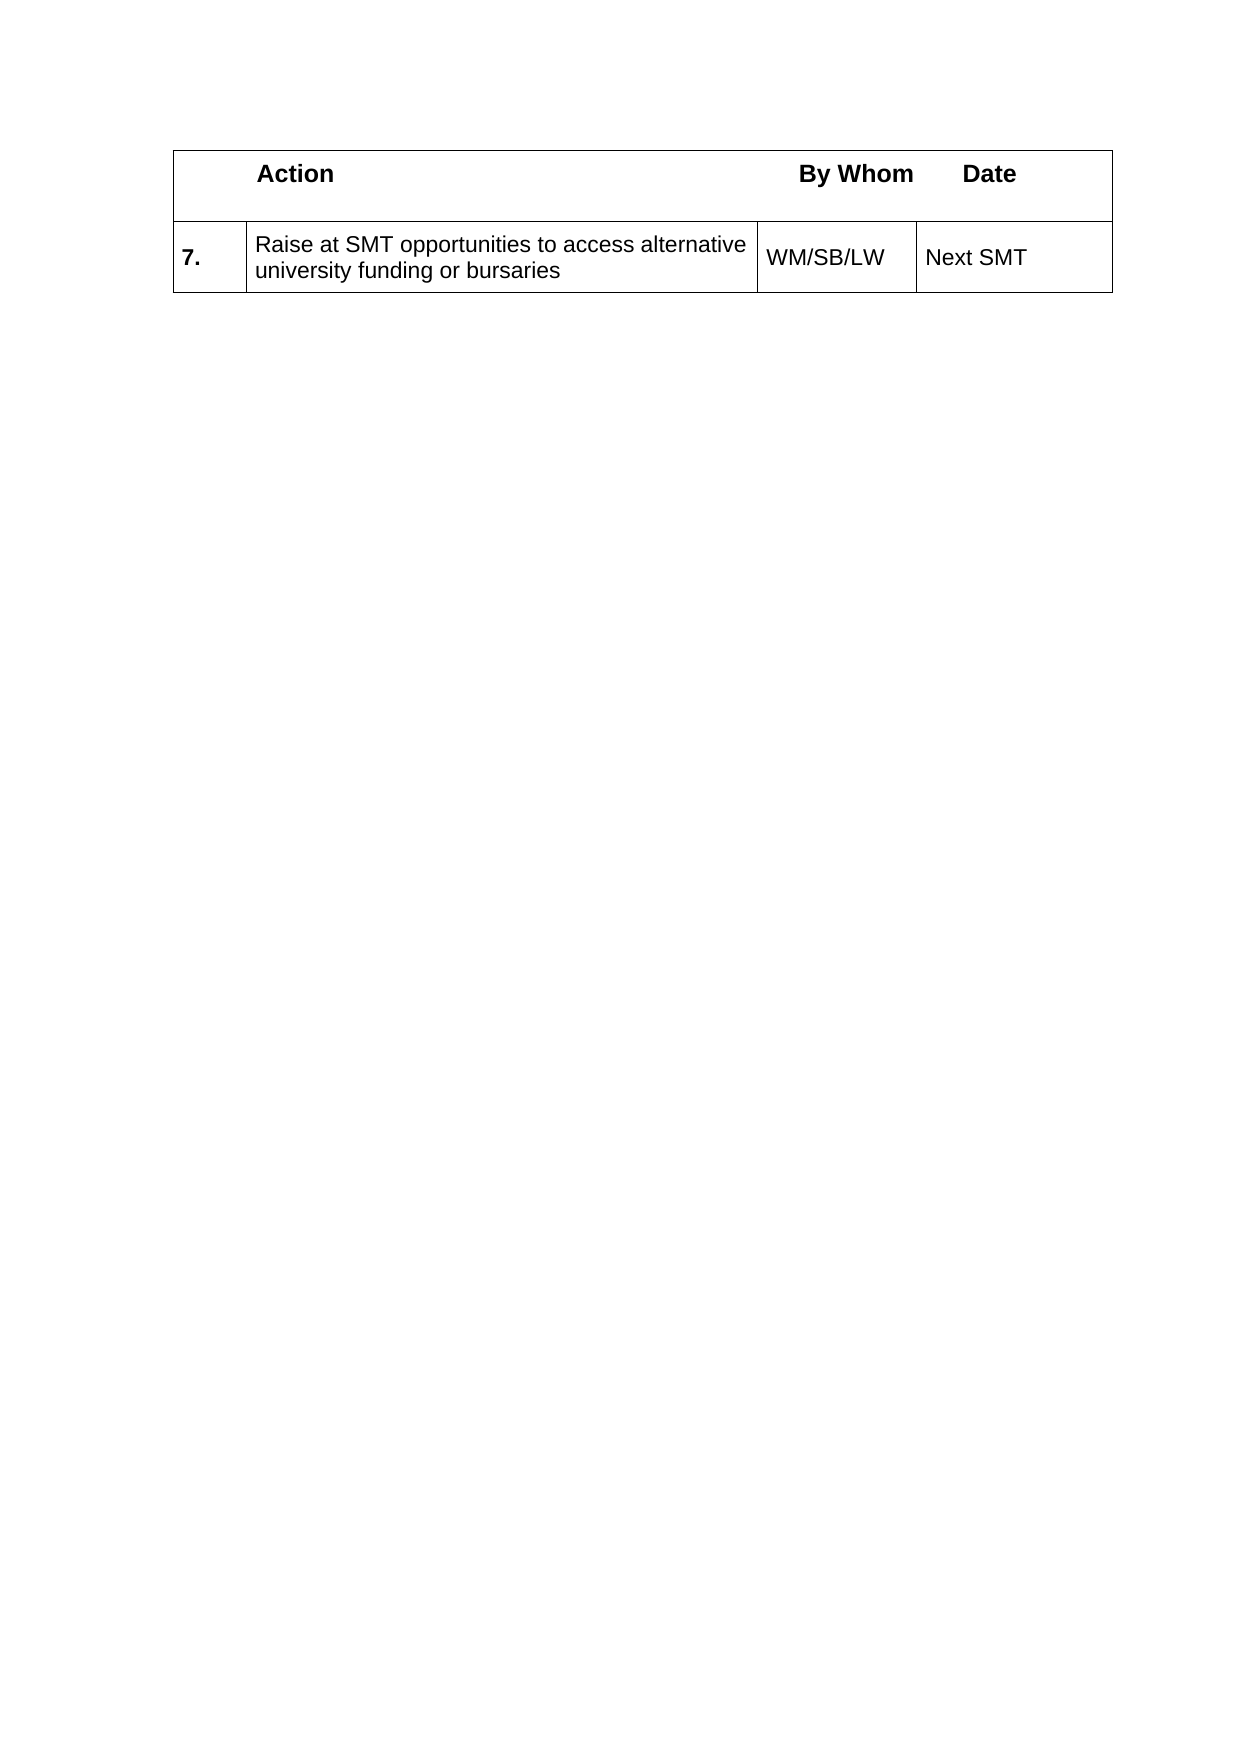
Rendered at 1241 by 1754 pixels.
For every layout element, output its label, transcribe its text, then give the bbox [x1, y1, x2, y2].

table_header Action By Whom Date [174, 151, 1112, 221]
table_cell 7. [174, 222, 246, 292]
table_cell Raise at SMT opportunities to access alternative university funding or bursaries [247, 222, 757, 292]
table_cell Next SMT [917, 222, 1112, 292]
table_cell WM/SB/LW [758, 222, 916, 292]
